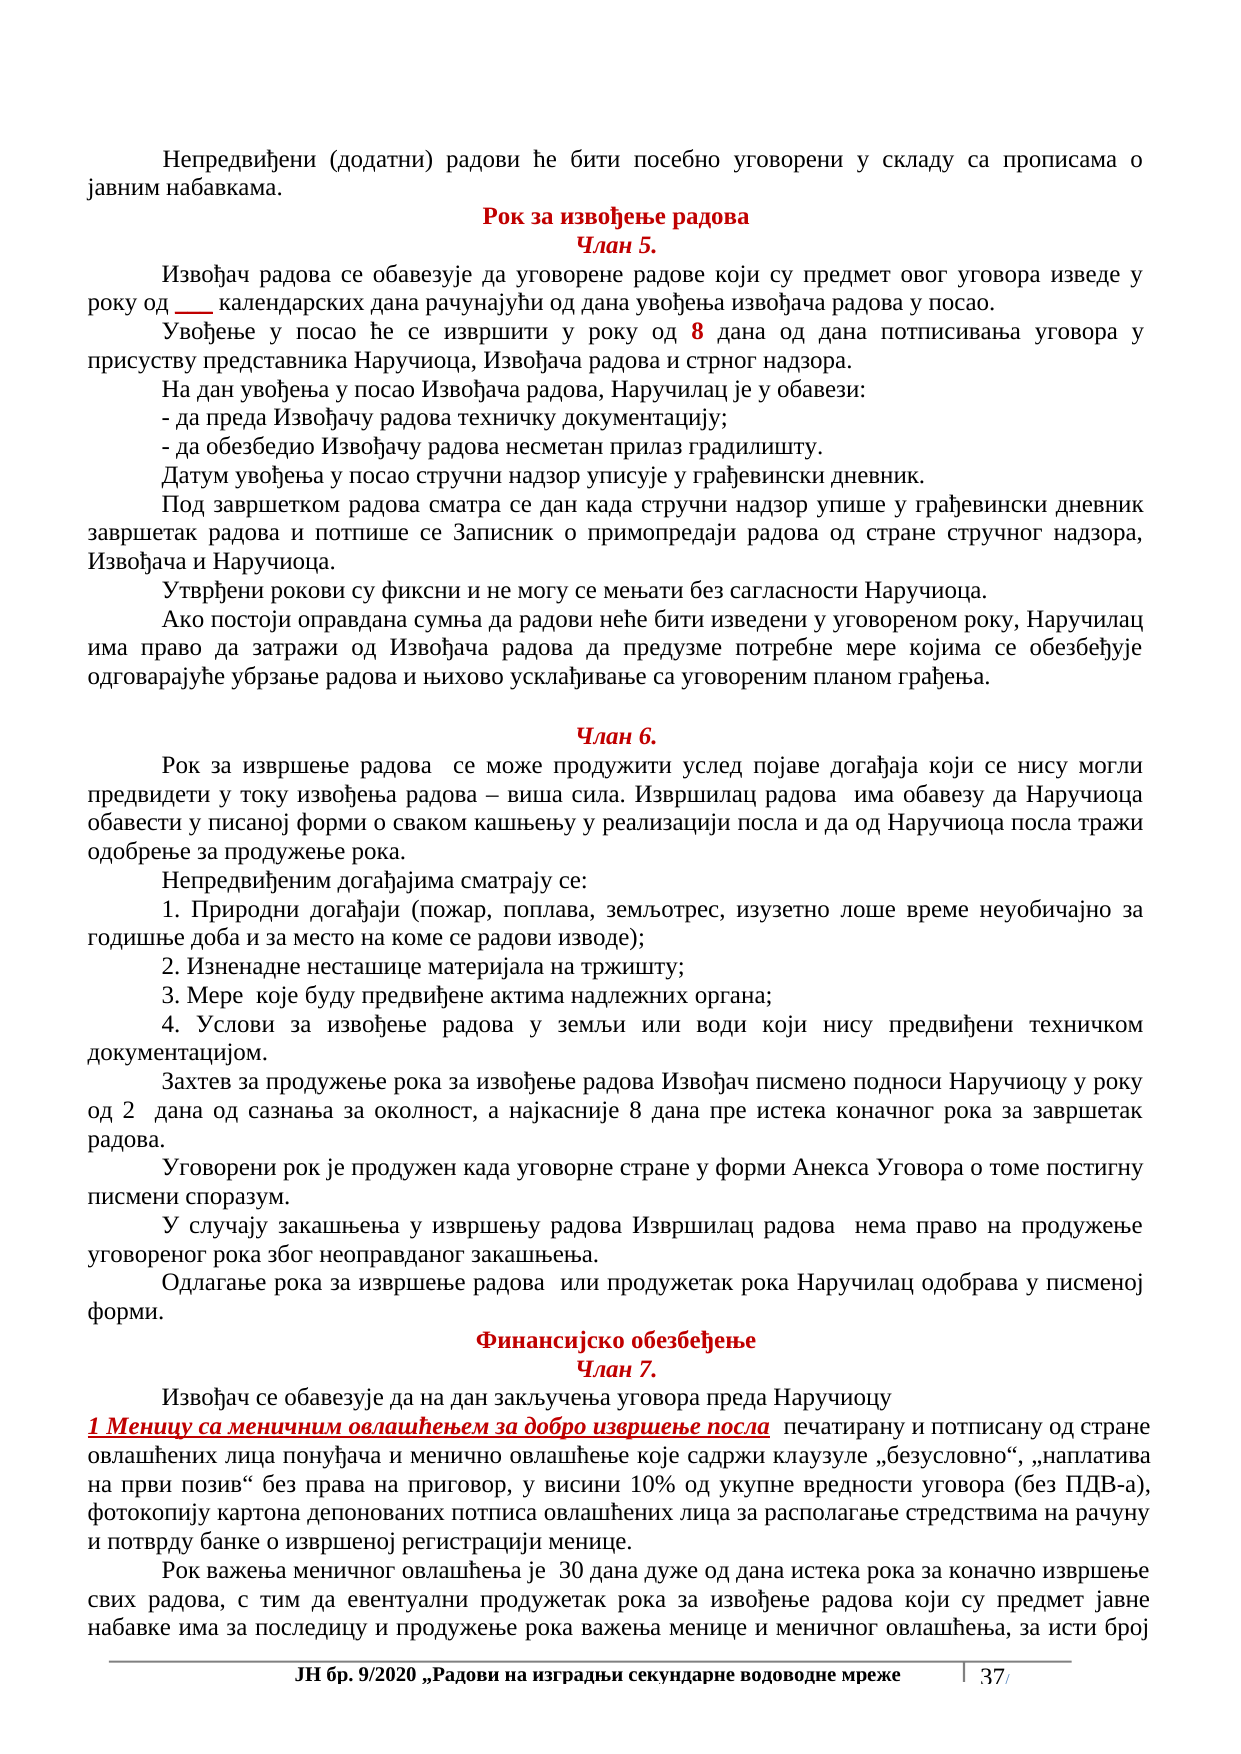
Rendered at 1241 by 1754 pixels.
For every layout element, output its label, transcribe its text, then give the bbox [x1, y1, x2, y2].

text Извођач радова се обавезује да уговорене радове који су предмет овог уговора изведе у року од ___ календарских дана рачунајући од дана увођења извођача радова у посао. [87, 259, 1144, 316]
text 1 Меницу са меничним овлашћењем за добро извршење посла печатирану и потписану од стране овлашћених лица понуђача и менично овлашћење које садржи клаузуле „безусловно“, „наплатива на први позив“ без права на приговор, у висини 10% од укупне вредности уговора (без ПДВ-а), фотокопију картона депонованих потписа овлашћених лица за располагање стредствима на рачуну и потврду банке о извршеној регистрацији менице. [87, 1411, 1151, 1555]
text Датум увођења у посао стручни надзор уписује у грађевински дневник. [87, 460, 1144, 489]
text Члан 6. [87, 721, 1144, 750]
text Захтев за продужење рока за извођење радова Извођач писмено подноси Наручиоцу у року од 2 дана од сазнања за околност, а најкасније 8 дана пре истека коначног рока за завршетак радова. [87, 1066, 1144, 1152]
text Рок за извршење радова се може продужити услед појаве догађаја који се нису могли предвидети у току извођења радова – виша сила. Извршилац радова има обавезу да Наручиоца обавести у писаној форми о сваком кашњењу у реализацији посла и да од Наручиоца посла тражи одобрење за продужење рока. [87, 750, 1144, 865]
text Члан 7. [87, 1354, 1144, 1382]
text 3. Мере које буду предвиђене актима надлежних органа; [87, 980, 1144, 1009]
text - да преда Извођачу радова техничку документацију; [87, 402, 1144, 431]
text Члан 5. [87, 230, 1144, 259]
text Непредвиђеним догађајима сматрају се: [87, 865, 1144, 894]
text Извођач се обавезује да на дан закључења уговора преда Наручиоцу [87, 1382, 1151, 1411]
text 2. Изненадне несташице материјала на тржишту; [87, 951, 1144, 980]
text У случају закашњења у извршењу радова Извршилац радова нема право на продужење уговореног рока због неоправданог закашњења. [87, 1210, 1144, 1267]
text Одлагање рока за извршење радова или продужетак рока Наручилац одобрава у писменој форми. [87, 1267, 1144, 1325]
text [87, 1555, 1151, 1641]
text Ако постоји оправдана сумња да радови неће бити изведени у уговореном року, Наручилац има право да затражи од Извођача радова да предузме потребне мере којима се обезбеђује одговарајуће убрзање радова и њихово усклађивање са уговореним планом грађења. [87, 604, 1144, 690]
text Увођење у посао ће се извршити у року од 8 дана од дана потписивања уговора у присуству представника Наручиоца, Извођача радова и стрног надзора. [87, 316, 1144, 374]
text 4. Услови за извођење радова у земљи или води који нису предвиђени техничком документацијом. [87, 1009, 1144, 1066]
text Утврђени рокови су фиксни и не могу се мењати без сагласности Наручиоца. [87, 575, 1144, 604]
text Непредвиђени (додатни) радови ће бити посебно уговорени у складу са прописама о јавним набавкама. [87, 144, 1144, 201]
text Уговорени рок је продужен када уговорне стране у форми Анекса Уговора о томе постигну писмени споразум. [87, 1152, 1144, 1210]
text На дан увођења у посао Извођача радова, Наручилац је у обавези: [87, 374, 1144, 402]
text Финансијско обезбеђење [87, 1325, 1144, 1354]
text 1. Природни догађаји (пожар, поплава, земљотрес, изузетно лоше време неуобичајно за годишње доба и за место на коме се радови изводе); [87, 894, 1144, 951]
text - да обезбедио Извођачу радова несметан прилаз градилишту. [87, 431, 1144, 460]
text Рок за извођење радова [87, 201, 1144, 230]
text Под завршетком радова сматра се дан када стручни надзор упише у грађевински дневник завршетак радова и потпише се Записник о примопредаји радова од стране стручног надзора, Извођача и Наручиоца. [87, 489, 1144, 575]
